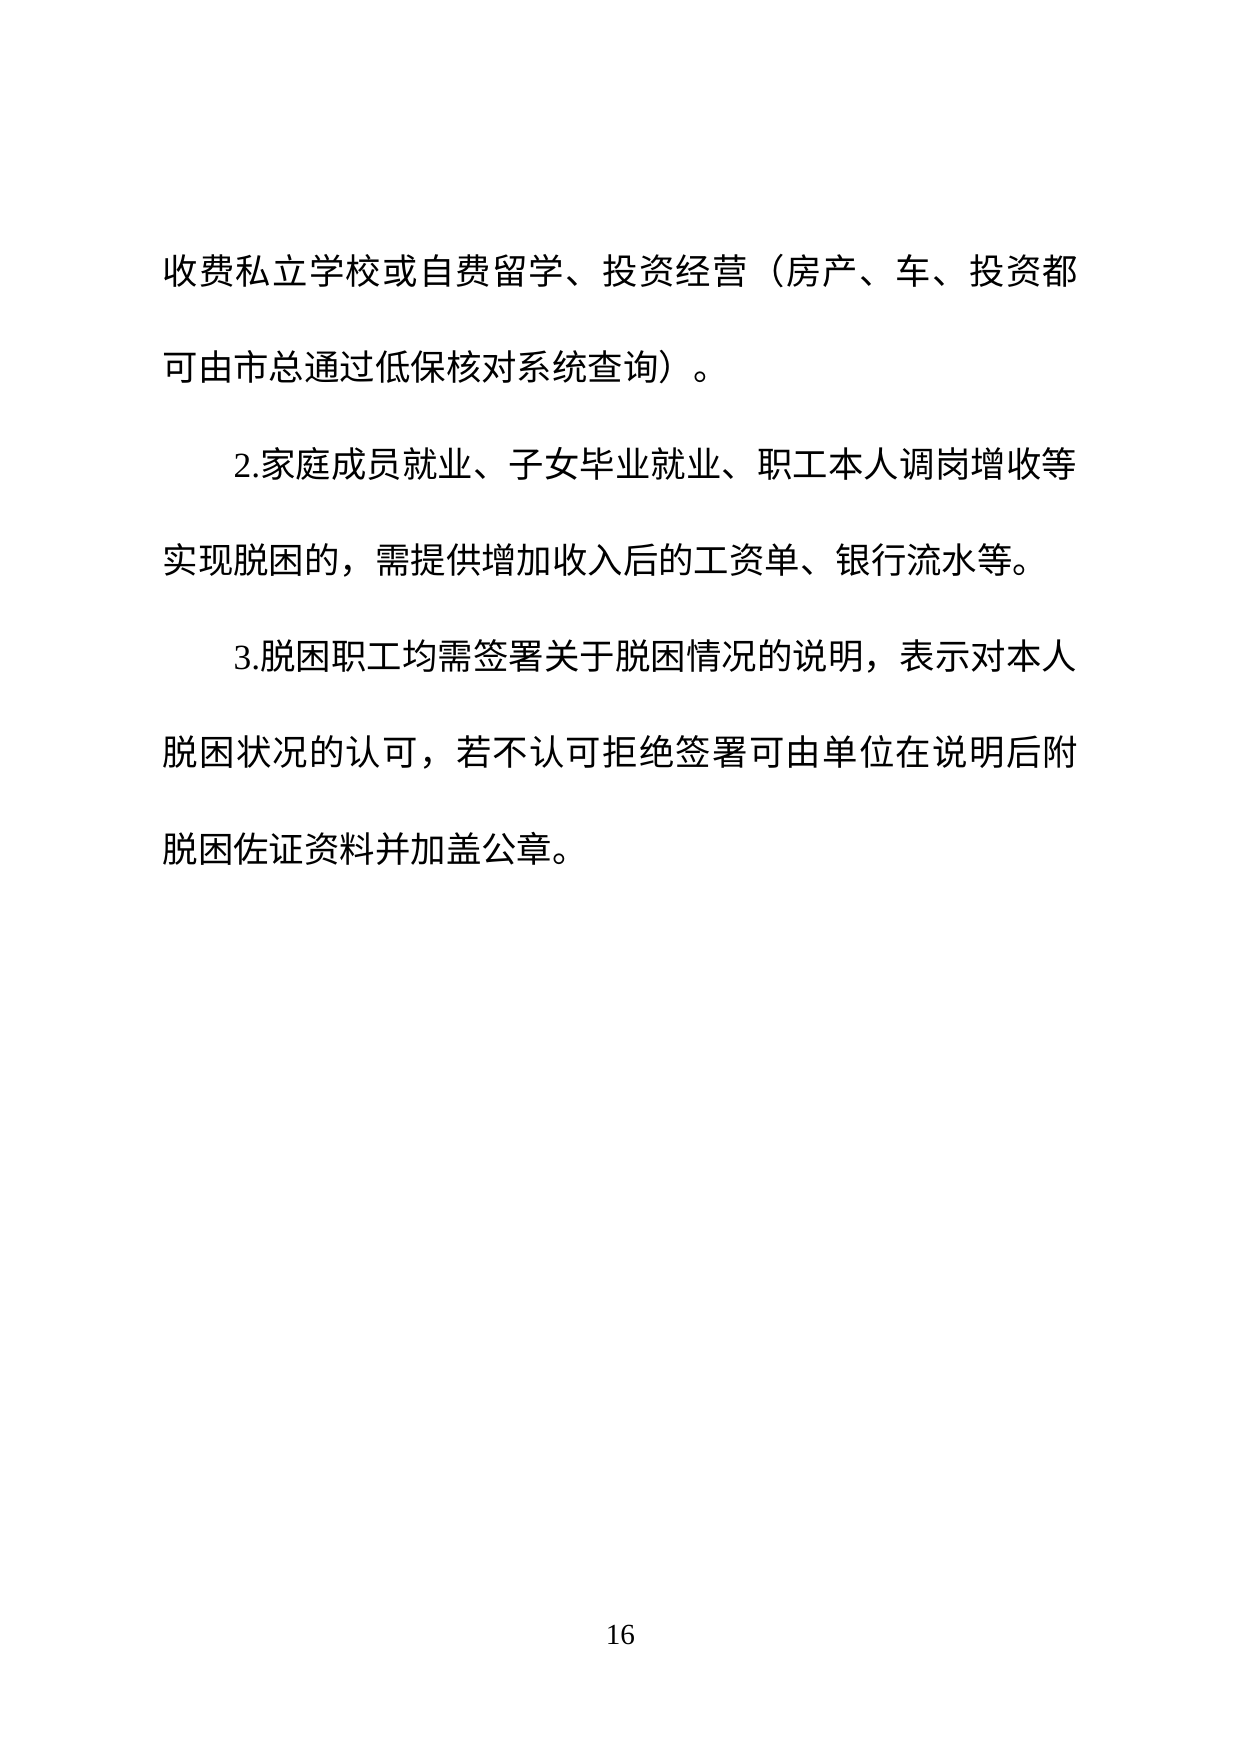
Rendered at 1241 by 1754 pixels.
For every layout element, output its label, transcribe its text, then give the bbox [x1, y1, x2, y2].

text 3.脱困职工均需签署关于脱困情况的说明，表示对本人脱困状况的认可，若不认可拒绝签署可由单位在说明后附脱困佐证资料并加盖公章。 [162, 606, 1078, 895]
text 2.家庭成员就业、子女毕业就业、职工本人调岗增收等实现脱困的，需提供增加收入后的工资单、银行流水等。 [162, 413, 1078, 606]
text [162, 221, 1078, 413]
